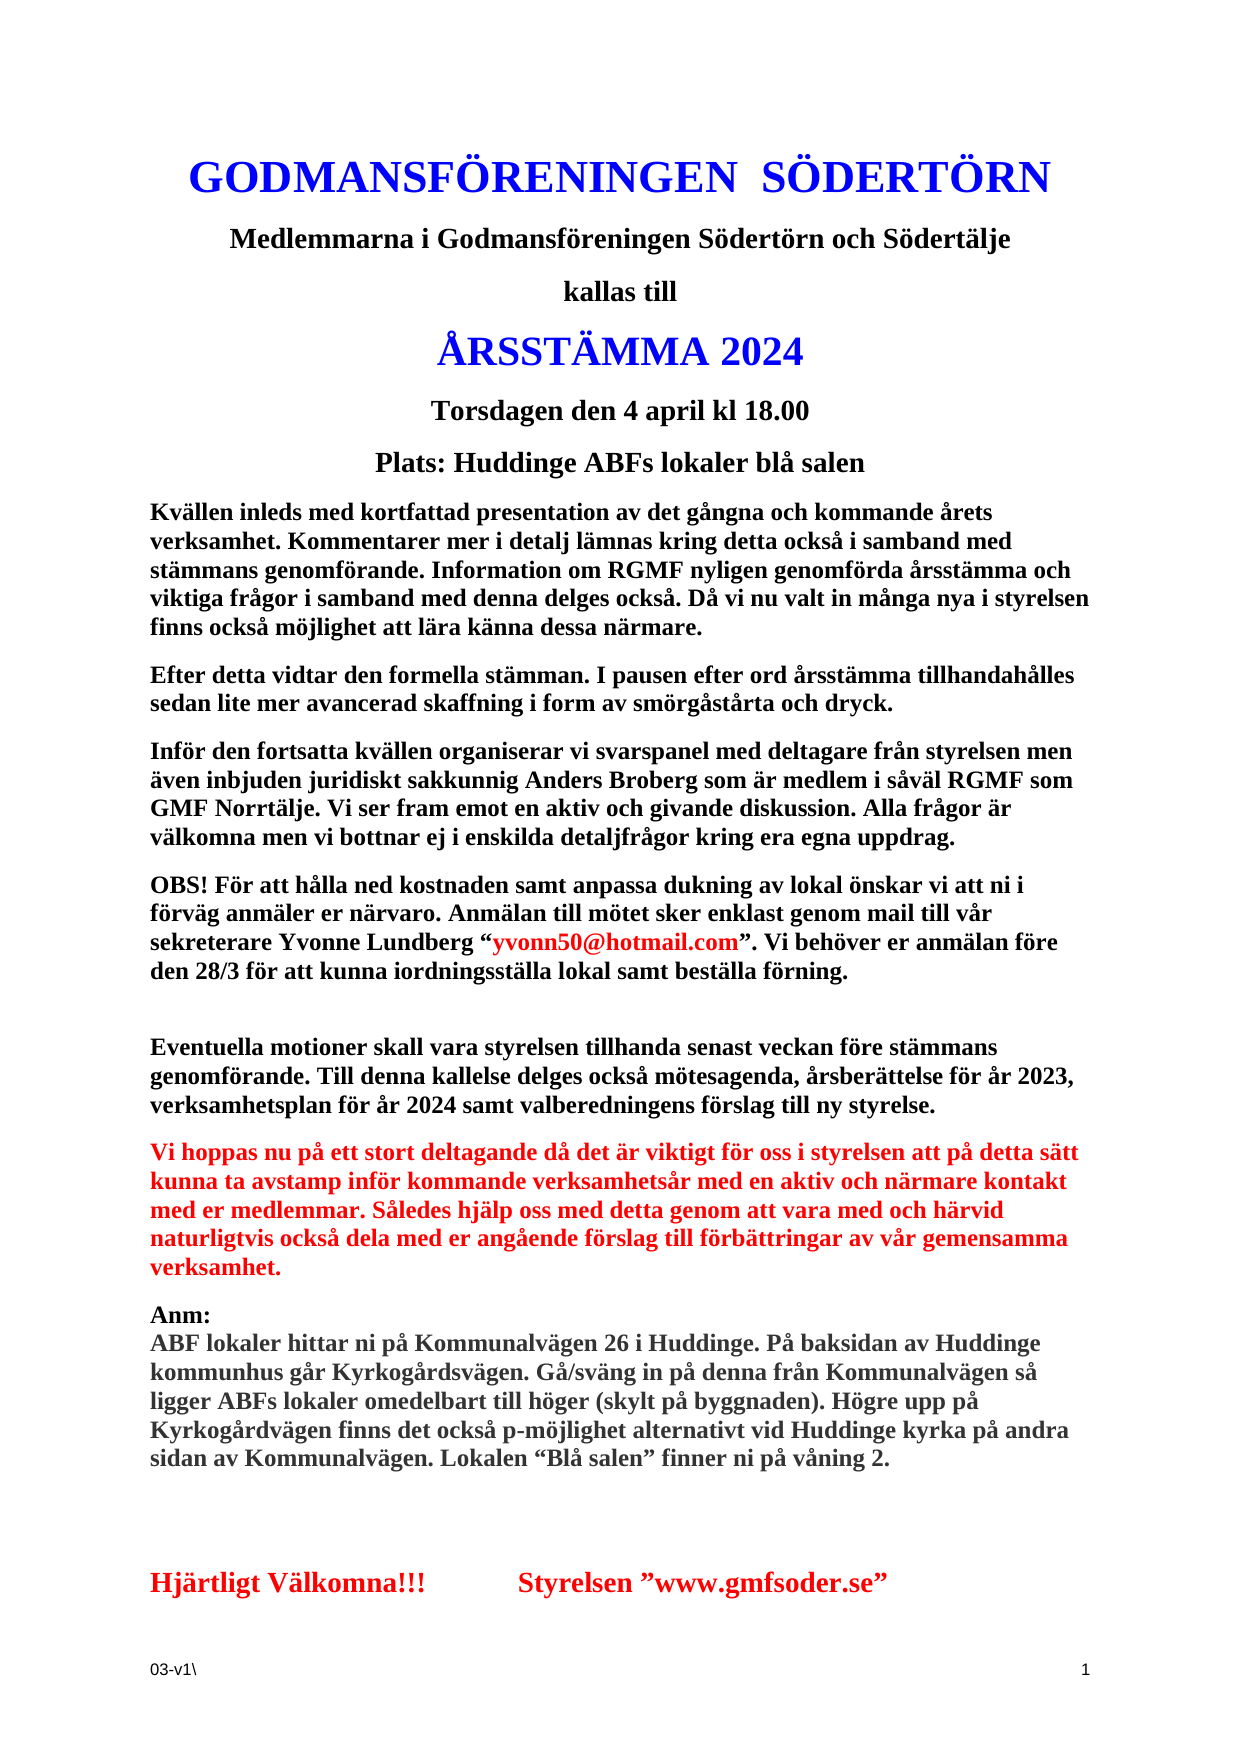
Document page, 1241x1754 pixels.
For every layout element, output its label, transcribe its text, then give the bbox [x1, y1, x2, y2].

text Anm: [150, 1300, 1090, 1328]
text Hjärtligt Välkomna!!! Styrelsen ”www.gmfsoder.se” [150, 1566, 1090, 1599]
text Efter detta vidtar den formella stämman. I pausen efter ord årsstämma tillhandahålles sedan lite mer avancerad skaffning i form av smörgåstårta och dryck. [150, 660, 1090, 717]
text Plats: Huddinge ABFs lokaler blå salen [150, 445, 1090, 478]
text GODMANSFÖRENINGEN SÖDERTÖRN [150, 150, 1090, 203]
text OBS! För att hålla ned kostnaden samt anpassa dukning av lokal önskar vi att ni i förväg anmäler er närvaro. Anmälan till mötet sker enklast genom mail till vår sekreterare Yvonne Lundberg “yvonn50@hotmail.com”. Vi behöver er anmälan före den 28/3 för att kunna iordningsställa lokal samt beställa förning. [150, 870, 1090, 985]
text Vi hoppas nu på ett stort deltagande då det är viktigt för oss i styrelsen att på detta sätt kunna ta avstamp inför kommande verksamhetsår med en aktiv och närmare kontakt med er medlemmar. Således hjälp oss med detta genom att vara med och härvid naturligtvis också dela med er angående förslag till förbättringar av vår gemensamma verksamhet. [150, 1137, 1090, 1281]
text kallas till [150, 274, 1090, 307]
text Medlemmarna i Godmansföreningen Södertörn och Södertälje [150, 221, 1090, 255]
text ÅRSSTÄMMA 2024 [150, 326, 1090, 374]
text Kvällen inleds med kortfattad presentation av det gångna och kommande årets verksamhet. Kommentarer mer i detalj lämnas kring detta också i samband med stämmans genomförande. Information om RGMF nyligen genomförda årsstämma och viktiga frågor i samband med denna delges också. Då vi nu valt in många nya i styrelsen finns också möjlighet att lära känna dessa närmare. [150, 497, 1090, 641]
text Eventuella motioner skall vara styrelsen tillhanda senast veckan före stämmans genomförande. Till denna kallelse delges också mötesagenda, årsberättelse för år 2023, verksamhetsplan för år 2024 samt valberedningens förslag till ny styrelse. [150, 1032, 1090, 1118]
text Torsdagen den 4 april kl 18.00 [150, 393, 1090, 426]
text Inför den fortsatta kvällen organiserar vi svarspanel med deltagare från styrelsen men även inbjuden juridiskt sakkunnig Anders Broberg som är medlem i såväl RGMF som GMF Norrtälje. Vi ser fram emot en aktiv och givande diskussion. Alla frågor är välkomna men vi bottnar ej i enskilda detaljfrågor kring era egna uppdrag. [150, 736, 1090, 851]
text ABF lokaler hittar ni på Kommunalvägen 26 i Huddinge. På baksidan av Huddinge kommunhus går Kyrkogårdsvägen. Gå/sväng in på denna från Kommunalvägen så ligger ABFs lokaler omedelbart till höger (skylt på byggnaden). Högre upp på Kyrkogårdvägen finns det också p-möjlighet alternativt vid Huddinge kyrka på andra sidan av Kommunalvägen. Lokalen “Blå salen” finner ni på våning 2. [150, 1328, 1090, 1472]
